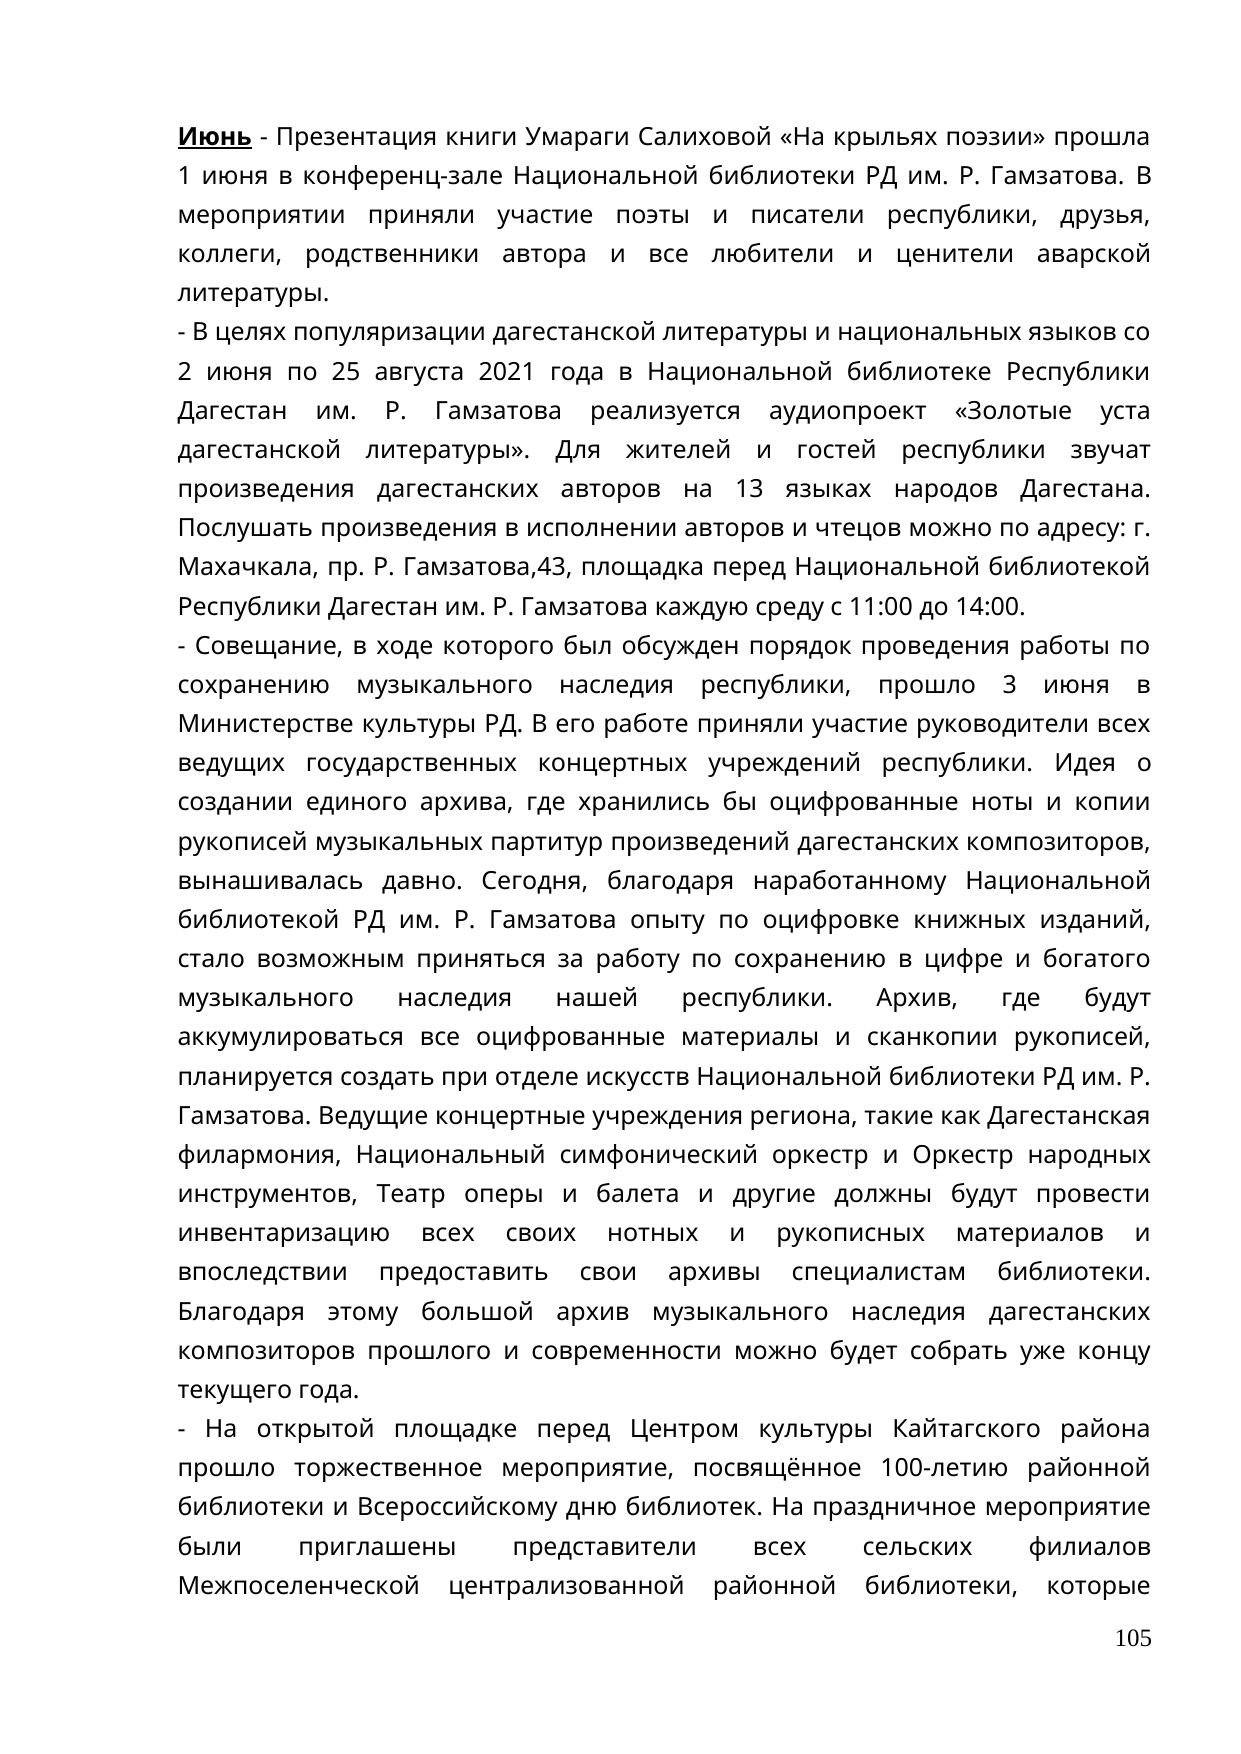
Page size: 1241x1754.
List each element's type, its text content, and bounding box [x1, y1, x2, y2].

text Июнь - Презентация книги Умараги Салиховой «На крыльях поэзии» прошла 1 июня в конференц-зале Национальной библиотеки РД им. Р. Гамзатова. В мероприятии приняли участие поэты и писатели республики, друзья, коллеги, родственники автора и все любители и ценители аварской литературы. [177, 118, 1152, 309]
text - Совещание, в ходе которого был обсужден порядок проведения работы по сохранению музыкального наследия республики, прошло 3 июня в Министерстве культуры РД. В его работе приняли участие руководители всех ведущих государственных концертных учреждений республики. Идея о создании единого архива, где хранились бы оцифрованные ноты и копии рукописей музыкальных партитур произведений дагестанских композиторов, вынашивалась давно. Сегодня, благодаря наработанному Национальной библиотекой РД им. Р. Гамзатова опыту по оцифровке книжных изданий, стало возможным приняться за работу по сохранению в цифре и богатого музыкального наследия нашей республики. Архив, где будут аккумулироваться все оцифрованные материалы и сканкопии рукописей, планируется создать при отделе искусств Национальной библиотеки РД им. Р. Гамзатова. Ведущие концертные учреждения региона, такие как Дагестанская филармония, Национальный симфонический оркестр и Оркестр народных инструментов, Театр оперы и балета и другие должны будут провести инвентаризацию всех своих нотных и рукописных материалов и впоследствии предоставить свои архивы специалистам библиотеки. Благодаря этому большой архив музыкального наследия дагестанских композиторов прошлого и современности можно будет собрать уже концу текущего года. [177, 627, 1152, 1406]
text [177, 1411, 1152, 1601]
text - В целях популяризации дагестанской литературы и национальных языков со 2 июня по 25 августа 2021 года в Национальной библиотеке Республики Дагестан им. Р. Гамзатова реализуется аудиопроект «Золотые уста дагестанской литературы». Для жителей и гостей республики звучат произведения дагестанских авторов на 13 языках народов Дагестана. Послушать произведения в исполнении авторов и чтецов можно по адресу: г. Махачкала, пр. Р. Гамзатова,43, площадка перед Национальной библиотекой Республики Дагестан им. Р. Гамзатова каждую среду с 11:00 до 14:00. [177, 314, 1152, 622]
